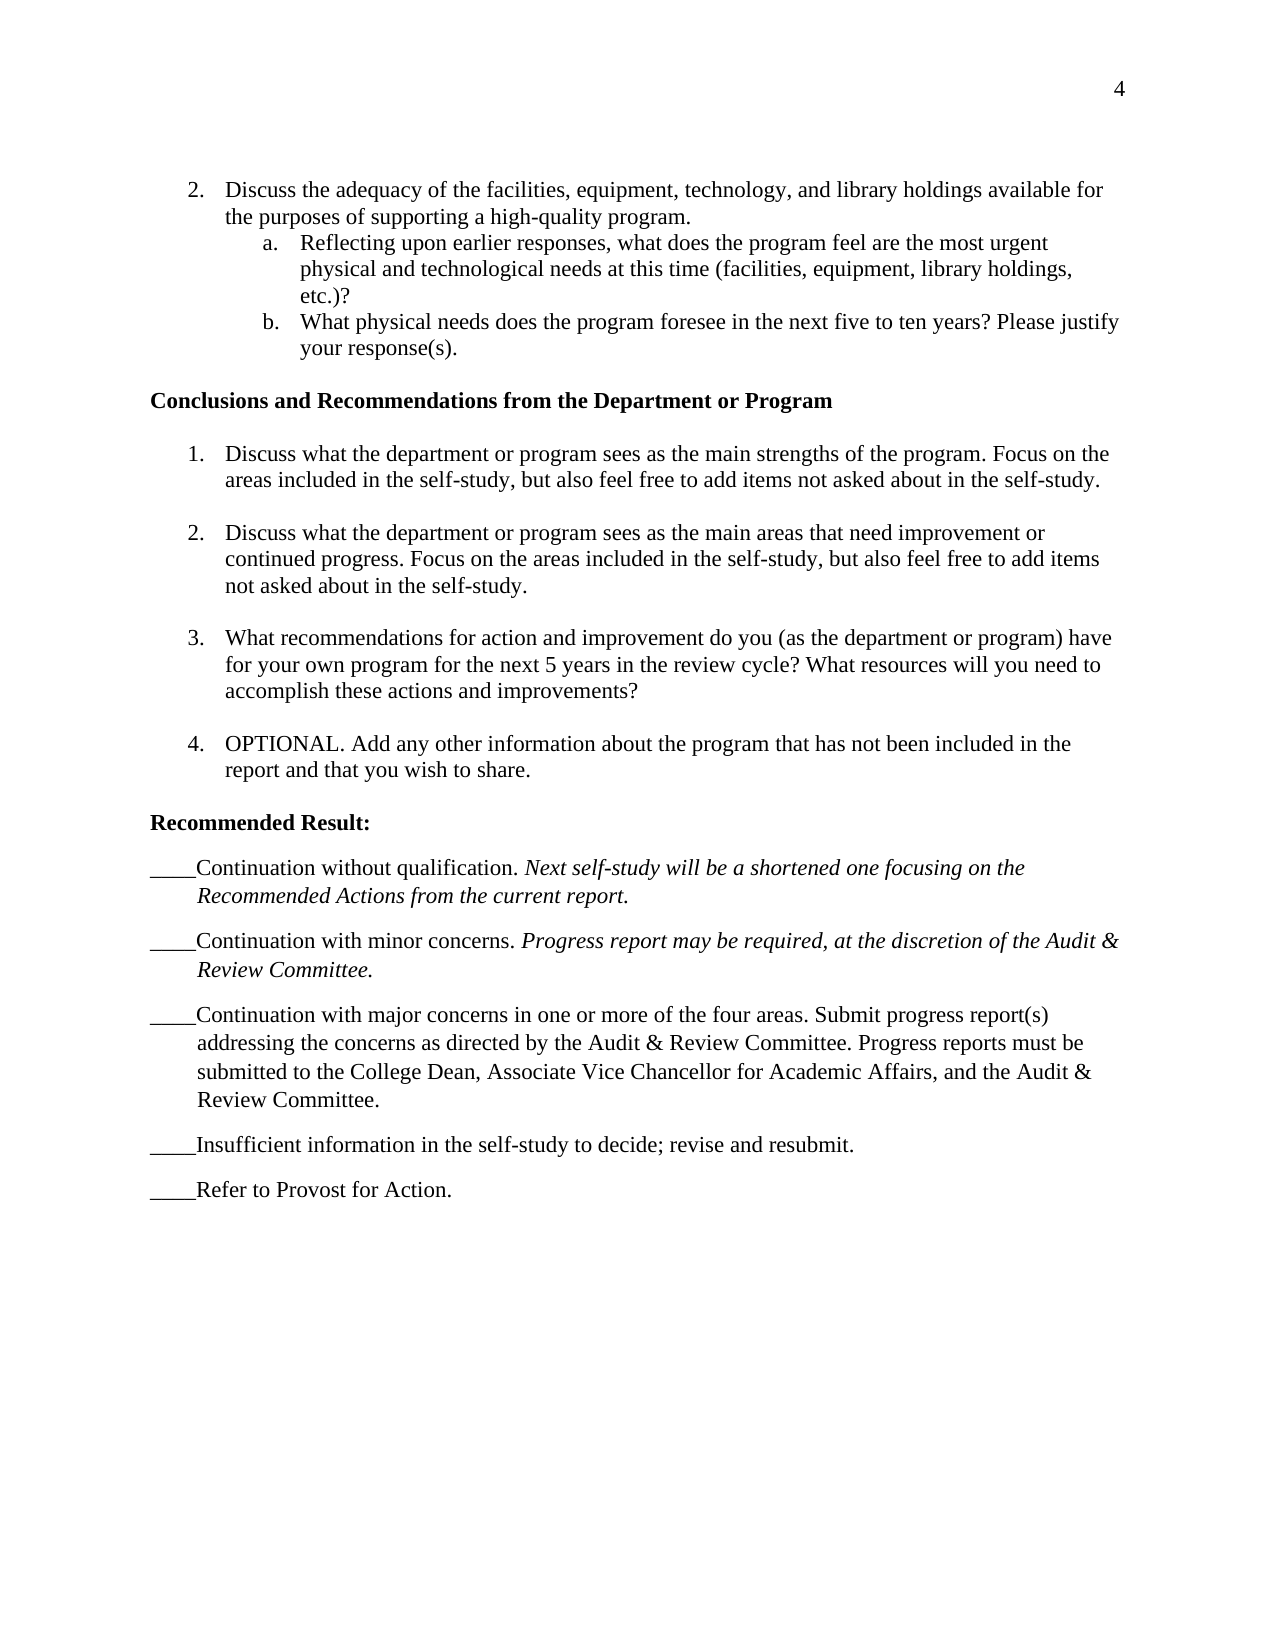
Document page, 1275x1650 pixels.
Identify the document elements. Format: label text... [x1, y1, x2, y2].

list Reflecting upon earlier responses, what does the program feel are the most urgent physical and technological needs at this time (facilities, equipment, library holdings, etc.)? [262, 229, 1125, 308]
list Discuss the adequacy of the facilities, equipment, technology, and library holdings available for the purposes of supporting a high-quality program. [187, 176, 1125, 229]
text ____Continuation with minor concerns. Progress report may be required, at the discretion of the Audit & Review Committee. [150, 927, 1125, 982]
text Conclusions and Recommendations from the Department or Program [150, 387, 1125, 413]
list What recommendations for action and improvement do you (as the department or program) have for your own program for the next 5 years in the review cycle? What resources will you need to accomplish these actions and improvements? [187, 624, 1125, 703]
text ____Insufficient information in the self-study to decide; revise and resubmit. [150, 1131, 1125, 1158]
list OPTIONAL. Add any other information about the program that has not been included in the report and that you wish to share. [187, 730, 1125, 782]
text ____Refer to Provost for Action. [150, 1177, 1125, 1203]
list What physical needs does the program foresee in the next five to ten years? Please justify your response(s). [262, 308, 1125, 361]
list Discuss what the department or program sees as the main strengths of the program. Focus on the areas included in the self-study, but also feel free to add items not asked about in the self-study. [187, 440, 1125, 493]
text ____Continuation with major concerns in one or more of the four areas. Submit progress report(s) addressing the concerns as directed by the Audit & Review Committee. Progress reports must be submitted to the College Dean, Associate Vice Chancellor for Academic Affairs, and the Audit & Review Committee. [150, 1001, 1125, 1113]
list Discuss what the department or program sees as the main areas that need improvement or continued progress. Focus on the areas included in the self-study, but also feel free to add items not asked about in the self-study. [187, 519, 1125, 598]
text Recommended Result: [150, 809, 1125, 835]
text ____Continuation without qualification. Next self-study will be a shortened one focusing on the Recommended Actions from the current report. [150, 854, 1125, 909]
